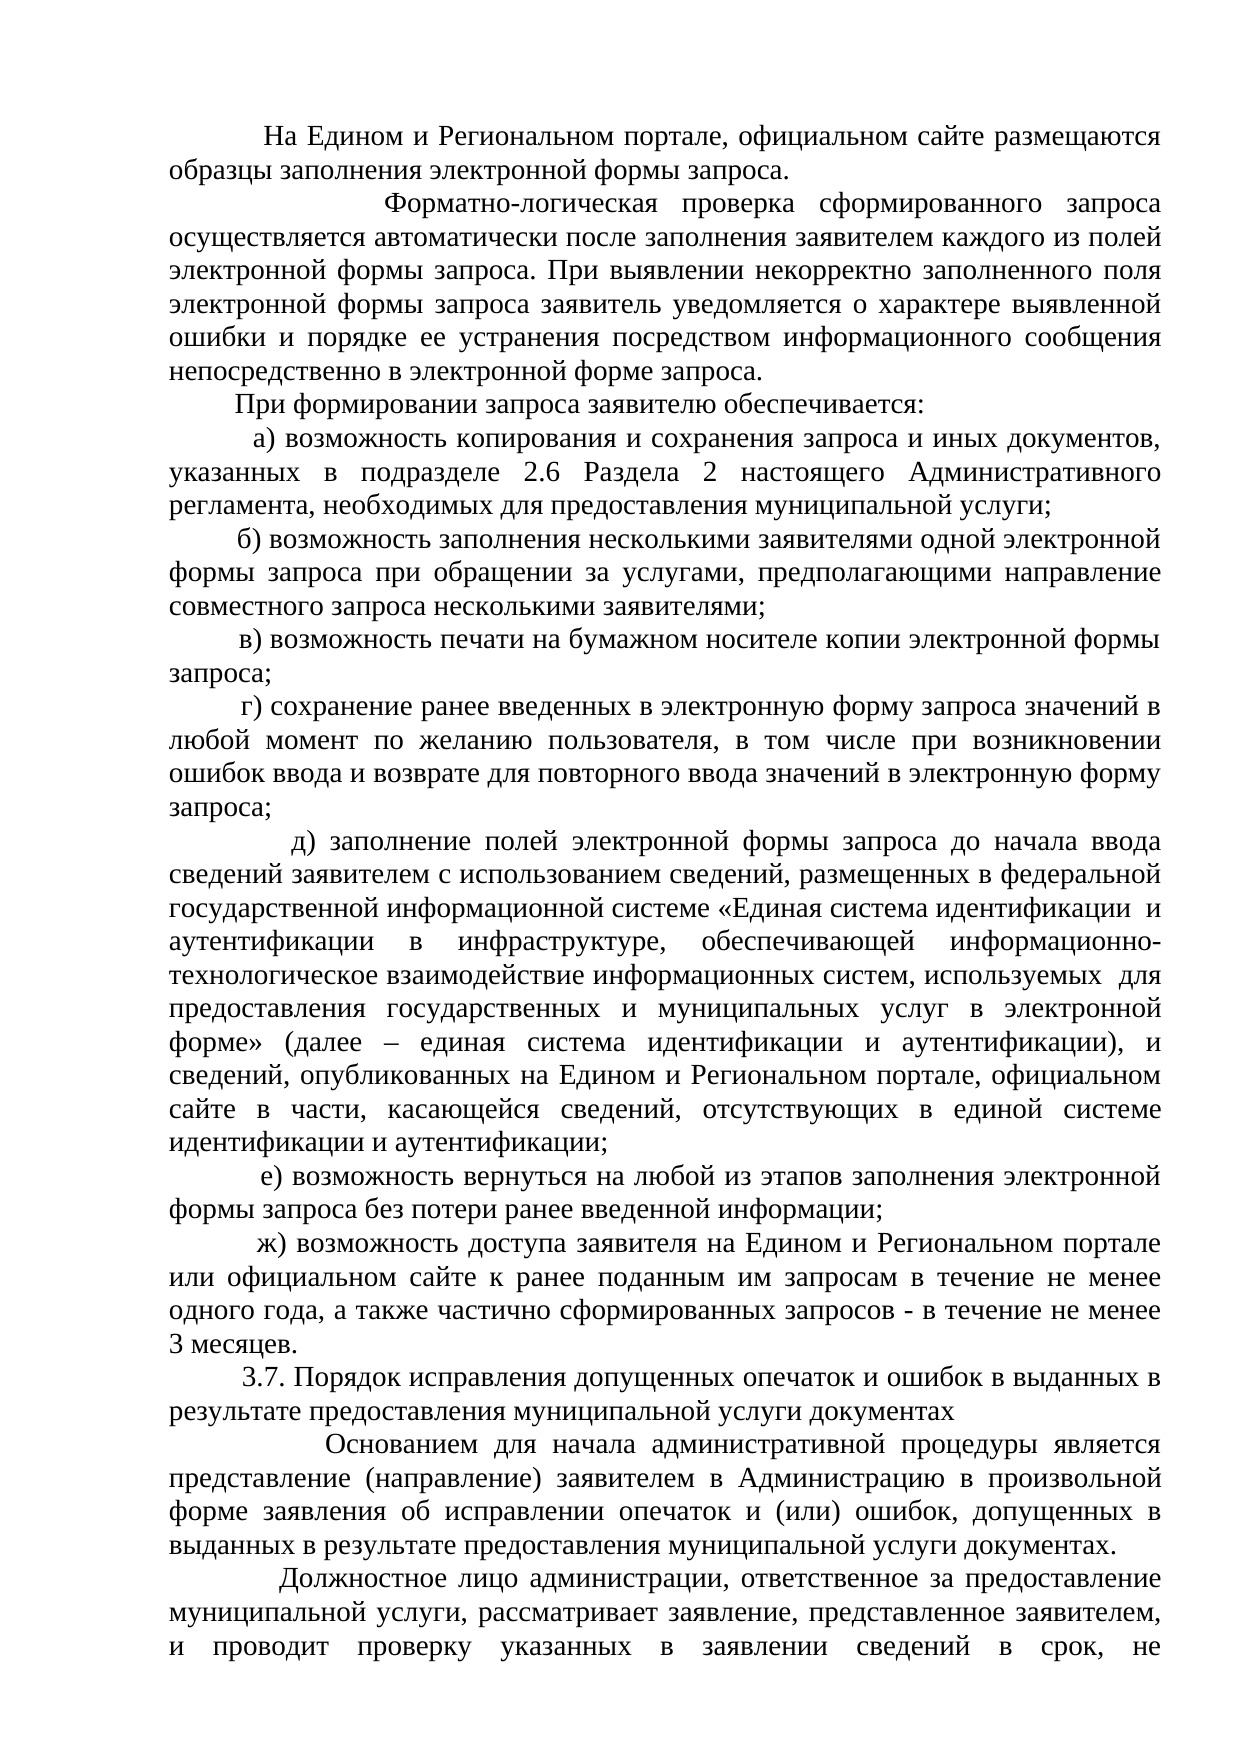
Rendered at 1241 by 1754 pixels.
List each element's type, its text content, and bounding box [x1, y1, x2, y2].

text б) возможность заполнения несколькими заявителями одной электронной формы запроса при обращении за услугами, предполагающими направление совместного запроса несколькими заявителями; [169, 521, 1162, 621]
text е) возможность вернуться на любой из этапов заполнения электронной формы запроса без потери ранее введенной информации; [169, 1158, 1162, 1225]
text а) возможность копирования и сохранения запроса и иных документов, указанных в подразделе 2.6 Раздела 2 настоящего Административного регламента, необходимых для предоставления муниципальной услуги; [169, 420, 1162, 521]
text При формировании запроса заявителю обеспечивается: [169, 387, 1162, 420]
text На Едином и Региональном портале, официальном сайте размещаются образцы заполнения электронной формы запроса. [169, 118, 1162, 185]
text Основанием для начала административной процедуры является представление (направление) заявителем в Администрацию в произвольной форме заявления об исправлении опечаток и (или) ошибок, допущенных в выданных в результате предоставления муниципальной услуги документах. [169, 1426, 1162, 1561]
text д) заполнение полей электронной формы запроса до начала ввода сведений заявителем с использованием сведений, размещенных в федеральной государственной информационной системе «Единая система идентификации и аутентификации в инфраструктуре, обеспечивающей информационно-технологическое взаимодействие информационных систем, используемых для предоставления государственных и муниципальных услуг в электронной форме» (далее – единая система идентификации и аутентификации), и сведений, опубликованных на Едином и Региональном портале, официальном сайте в части, касающейся сведений, отсутствующих в единой системе идентификации и аутентификации; [169, 823, 1162, 1158]
text 3.7. Порядок исправления допущенных опечаток и ошибок в выданных в результате предоставления муниципальной услуги документах [169, 1359, 1162, 1426]
text Форматно-логическая проверка сформированного запроса осуществляется автоматически после заполнения заявителем каждого из полей электронной формы запроса. При выявлении некорректно заполненного поля электронной формы запроса заявитель уведомляется о характере выявленной ошибки и порядке ее устранения посредством информационного сообщения непосредственно в электронной форме запроса. [169, 185, 1162, 387]
text в) возможность печати на бумажном носителе копии электронной формы запроса; [169, 621, 1162, 688]
text г) сохранение ранее введенных в электронную форму запроса значений в любой момент по желанию пользователя, в том числе при возникновении ошибок ввода и возврате для повторного ввода значений в электронную форму запроса; [169, 688, 1162, 823]
text ж) возможность доступа заявителя на Едином и Региональном портале или официальном сайте к ранее поданным им запросам в течение не менее одного года, а также частично сформированных запросов - в течение не менее 3 месяцев. [169, 1225, 1162, 1359]
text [169, 1561, 1162, 1661]
